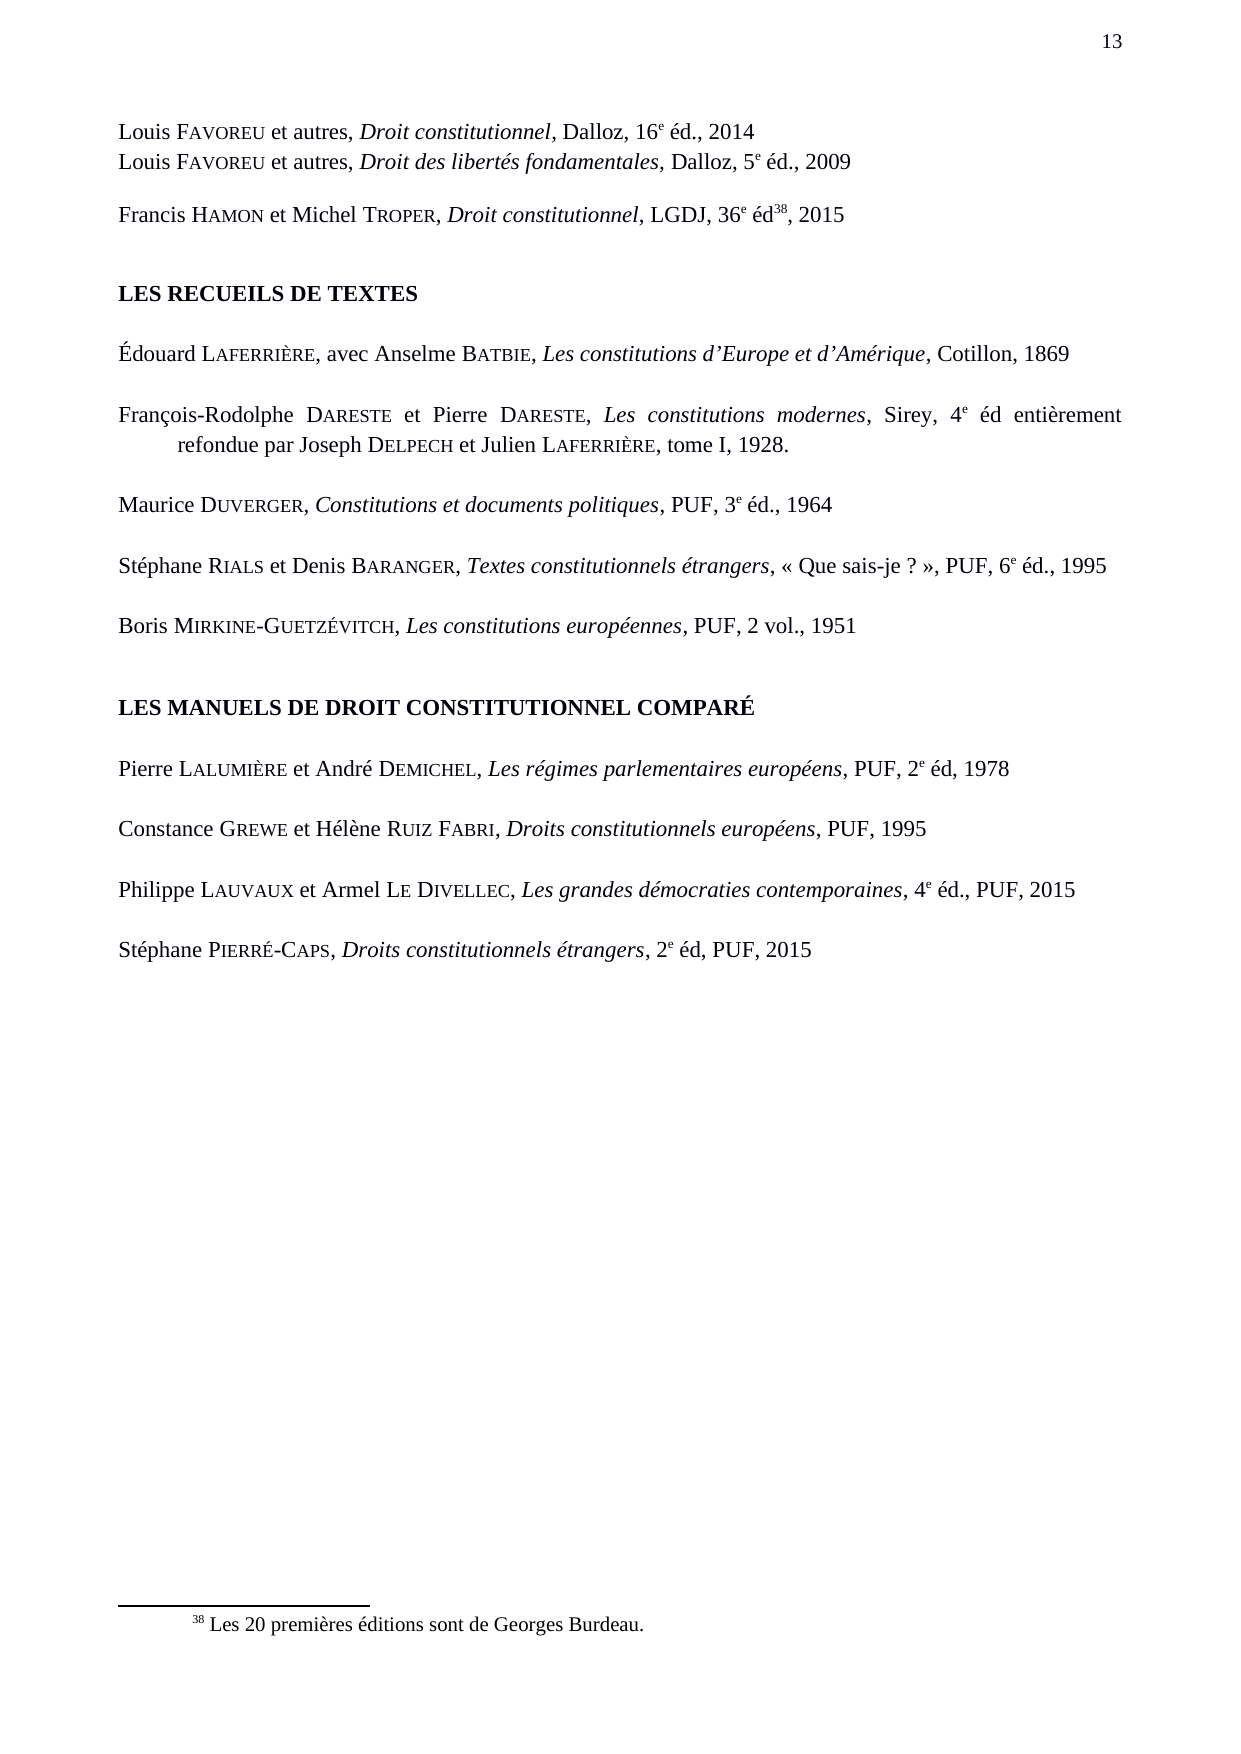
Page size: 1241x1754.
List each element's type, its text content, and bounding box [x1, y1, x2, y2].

text Les manuels de droit constitutionnel comparé [118, 694, 1122, 721]
text Constance Grewe et Hélène Ruiz Fabri, Droits constitutionnels européens, PUF, 1995 [118, 815, 1122, 842]
text Stéphane Pierré-Caps, Droits constitutionnels étrangers, 2e éd, PUF, 2015 [118, 936, 1122, 962]
text Philippe Lauvaux et Armel Le Divellec, Les grandes démocraties contemporaines, 4e éd., PUF, 2015 [118, 876, 1122, 902]
text Maurice Duverger, Constitutions et documents politiques, PUF, 3e éd., 1964 [118, 492, 1122, 518]
text François-Rodolphe Dareste et Pierre Dareste, Les constitutions modernes, Sirey, 4e éd entièrement refondue par Joseph Delpech et Julien Laferrière, tome I, 1928. [118, 401, 1122, 457]
text Édouard Laferrière, avec Anselme Batbie, Les constitutions d’Europe et d’Amérique, Cotillon, 1869 [118, 341, 1122, 367]
text Les recueils de textes [118, 280, 1122, 306]
text Boris Mirkine-Guetzévitch, Les constitutions européennes, PUF, 2 vol., 1951 [118, 612, 1122, 639]
text Pierre Lalumière et André Demichel, Les régimes parlementaires européens, PUF, 2e éd, 1978 [118, 755, 1122, 781]
text Louis Favoreu et autres, Droit constitutionnel, Dalloz, 16e éd., 2014 [118, 118, 1122, 144]
text Stéphane Rials et Denis Baranger, Textes constitutionnels étrangers, « Que sais-je ? », PUF, 6e éd., 1995 [118, 552, 1122, 578]
text Louis Favoreu et autres, Droit des libertés fondamentales, Dalloz, 5e éd., 2009 [118, 148, 1122, 175]
text Francis Hamon et Michel Troper, Droit constitutionnel, LGDJ, 36e éd, 2015 [118, 201, 1122, 227]
